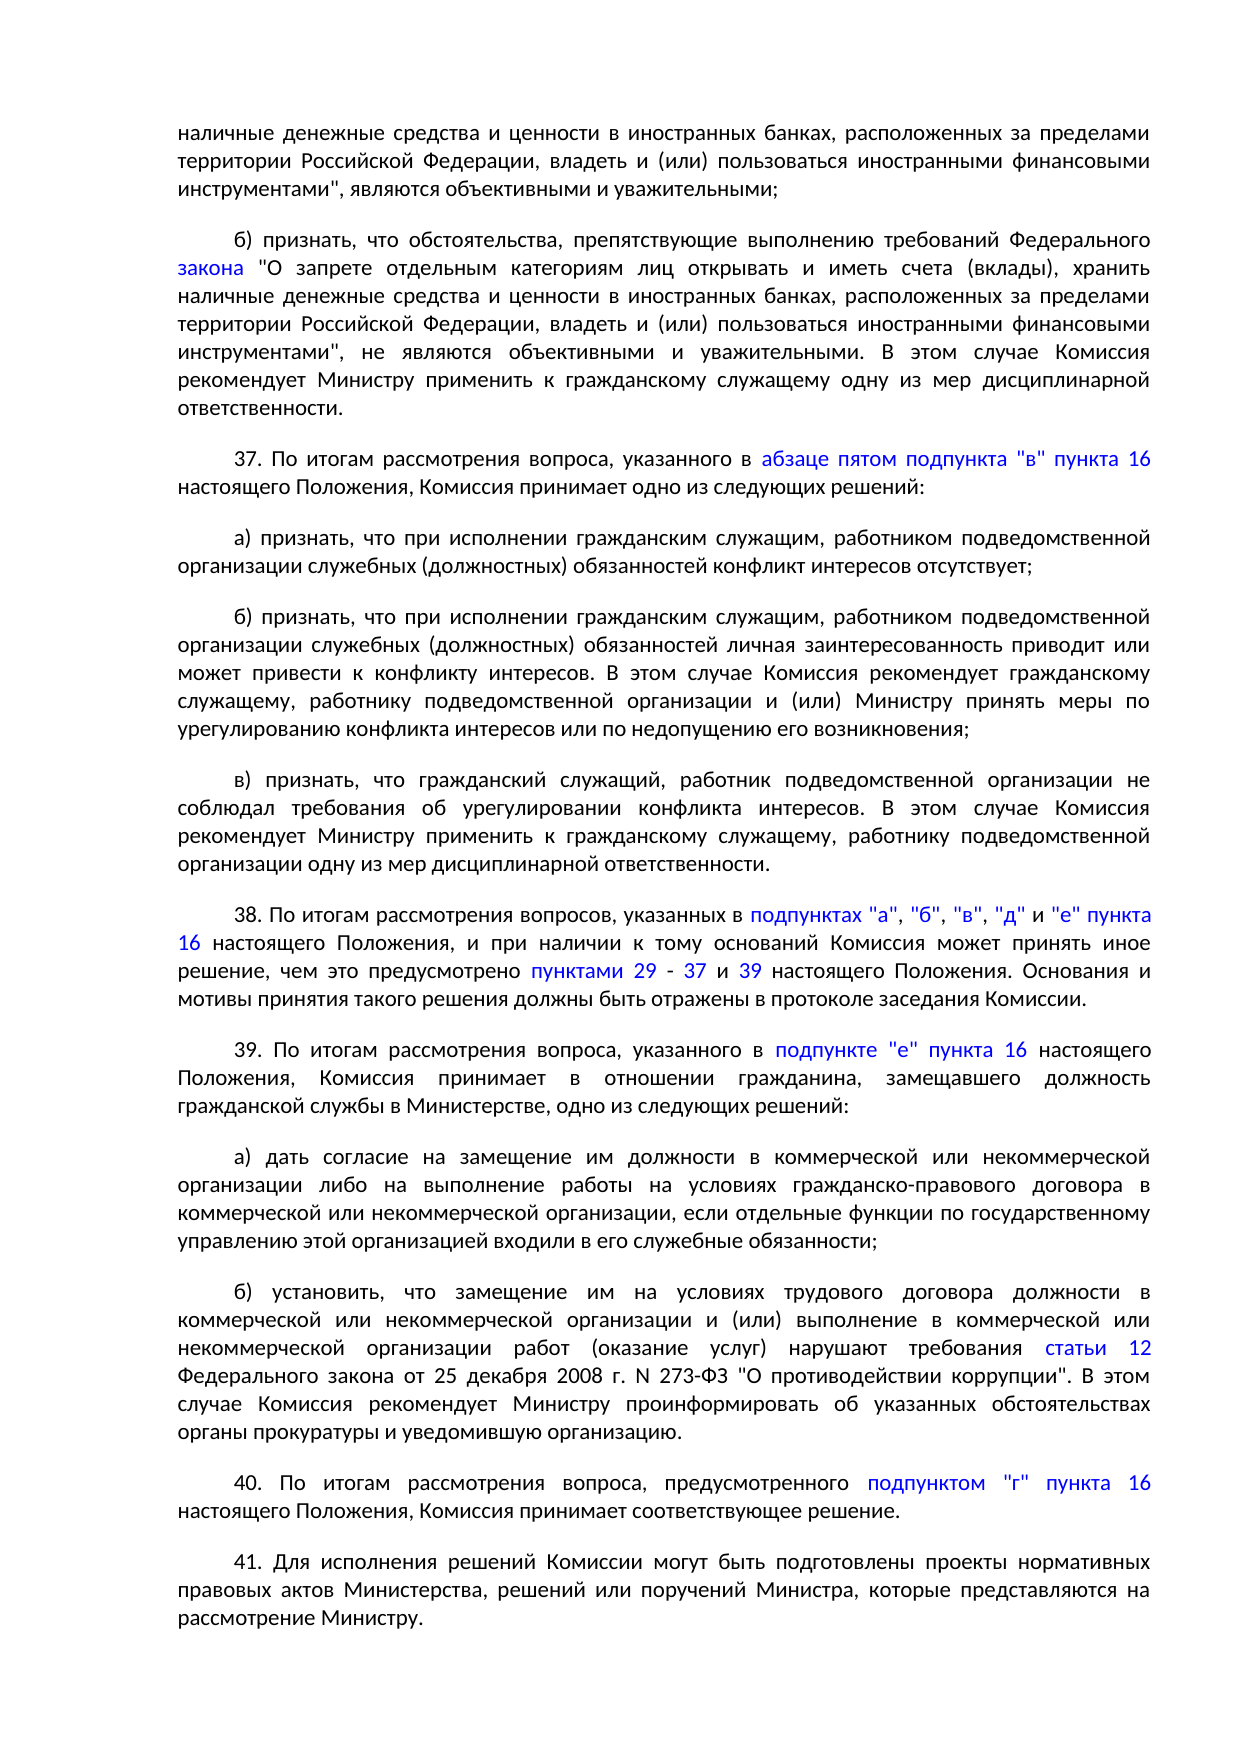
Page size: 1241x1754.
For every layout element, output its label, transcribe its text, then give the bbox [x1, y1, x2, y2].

text 37. По итогам рассмотрения вопроса, указанного в абзаце пятом подпункта "в" пункта 16 настоящего Положения, Комиссия принимает одно из следующих решений: [177, 444, 1152, 500]
text 40. По итогам рассмотрения вопроса, предусмотренного подпунктом "г" пункта 16 настоящего Положения, Комиссия принимает соответствующее решение. [177, 1468, 1152, 1524]
text 41. Для исполнения решений Комиссии могут быть подготовлены проекты нормативных правовых актов Министерства, решений или поручений Министра, которые представляются на рассмотрение Министру. [177, 1547, 1152, 1631]
text б) признать, что обстоятельства, препятствующие выполнению требований Федерального закона "О запрете отдельным категориям лиц открывать и иметь счета (вклады), хранить наличные денежные средства и ценности в иностранных банках, расположенных за пределами территории Российской Федерации, владеть и (или) пользоваться иностранными финансовыми инструментами", не являются объективными и уважительными. В этом случае Комиссия рекомендует Министру применить к гражданскому служащему одну из мер дисциплинарной ответственности. [177, 225, 1152, 421]
text б) признать, что при исполнении гражданским служащим, работником подведомственной организации служебных (должностных) обязанностей личная заинтересованность приводит или может привести к конфликту интересов. В этом случае Комиссия рекомендует гражданскому служащему, работнику подведомственной организации и (или) Министру принять меры по урегулированию конфликта интересов или по недопущению его возникновения; [177, 602, 1152, 742]
text б) установить, что замещение им на условиях трудового договора должности в коммерческой или некоммерческой организации и (или) выполнение в коммерческой или некоммерческой организации работ (оказание услуг) нарушают требования статьи 12 Федерального закона от 25 декабря 2008 г. N 273-ФЗ "О противодействии коррупции". В этом случае Комиссия рекомендует Министру проинформировать об указанных обстоятельствах органы прокуратуры и уведомившую организацию. [177, 1277, 1152, 1445]
text 39. По итогам рассмотрения вопроса, указанного в подпункте "е" пункта 16 настоящего Положения, Комиссия принимает в отношении гражданина, замещавшего должность гражданской службы в Министерстве, одно из следующих решений: [177, 1035, 1152, 1119]
text а) признать, что при исполнении гражданским служащим, работником подведомственной организации служебных (должностных) обязанностей конфликт интересов отсутствует; [177, 523, 1152, 579]
text а) дать согласие на замещение им должности в коммерческой или некоммерческой организации либо на выполнение работы на условиях гражданско-правового договора в коммерческой или некоммерческой организации, если отдельные функции по государственному управлению этой организацией входили в его служебные обязанности; [177, 1142, 1152, 1254]
text в) признать, что гражданский служащий, работник подведомственной организации не соблюдал требования об урегулировании конфликта интересов. В этом случае Комиссия рекомендует Министру применить к гражданскому служащему, работнику подведомственной организации одну из мер дисциплинарной ответственности. [177, 765, 1152, 877]
text 38. По итогам рассмотрения вопросов, указанных в подпунктах "а", "б", "в", "д" и "е" пункта 16 настоящего Положения, и при наличии к тому оснований Комиссия может принять иное решение, чем это предусмотрено пунктами 29 - 37 и 39 настоящего Положения. Основания и мотивы принятия такого решения должны быть отражены в протоколе заседания Комиссии. [177, 900, 1152, 1012]
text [177, 118, 1152, 202]
